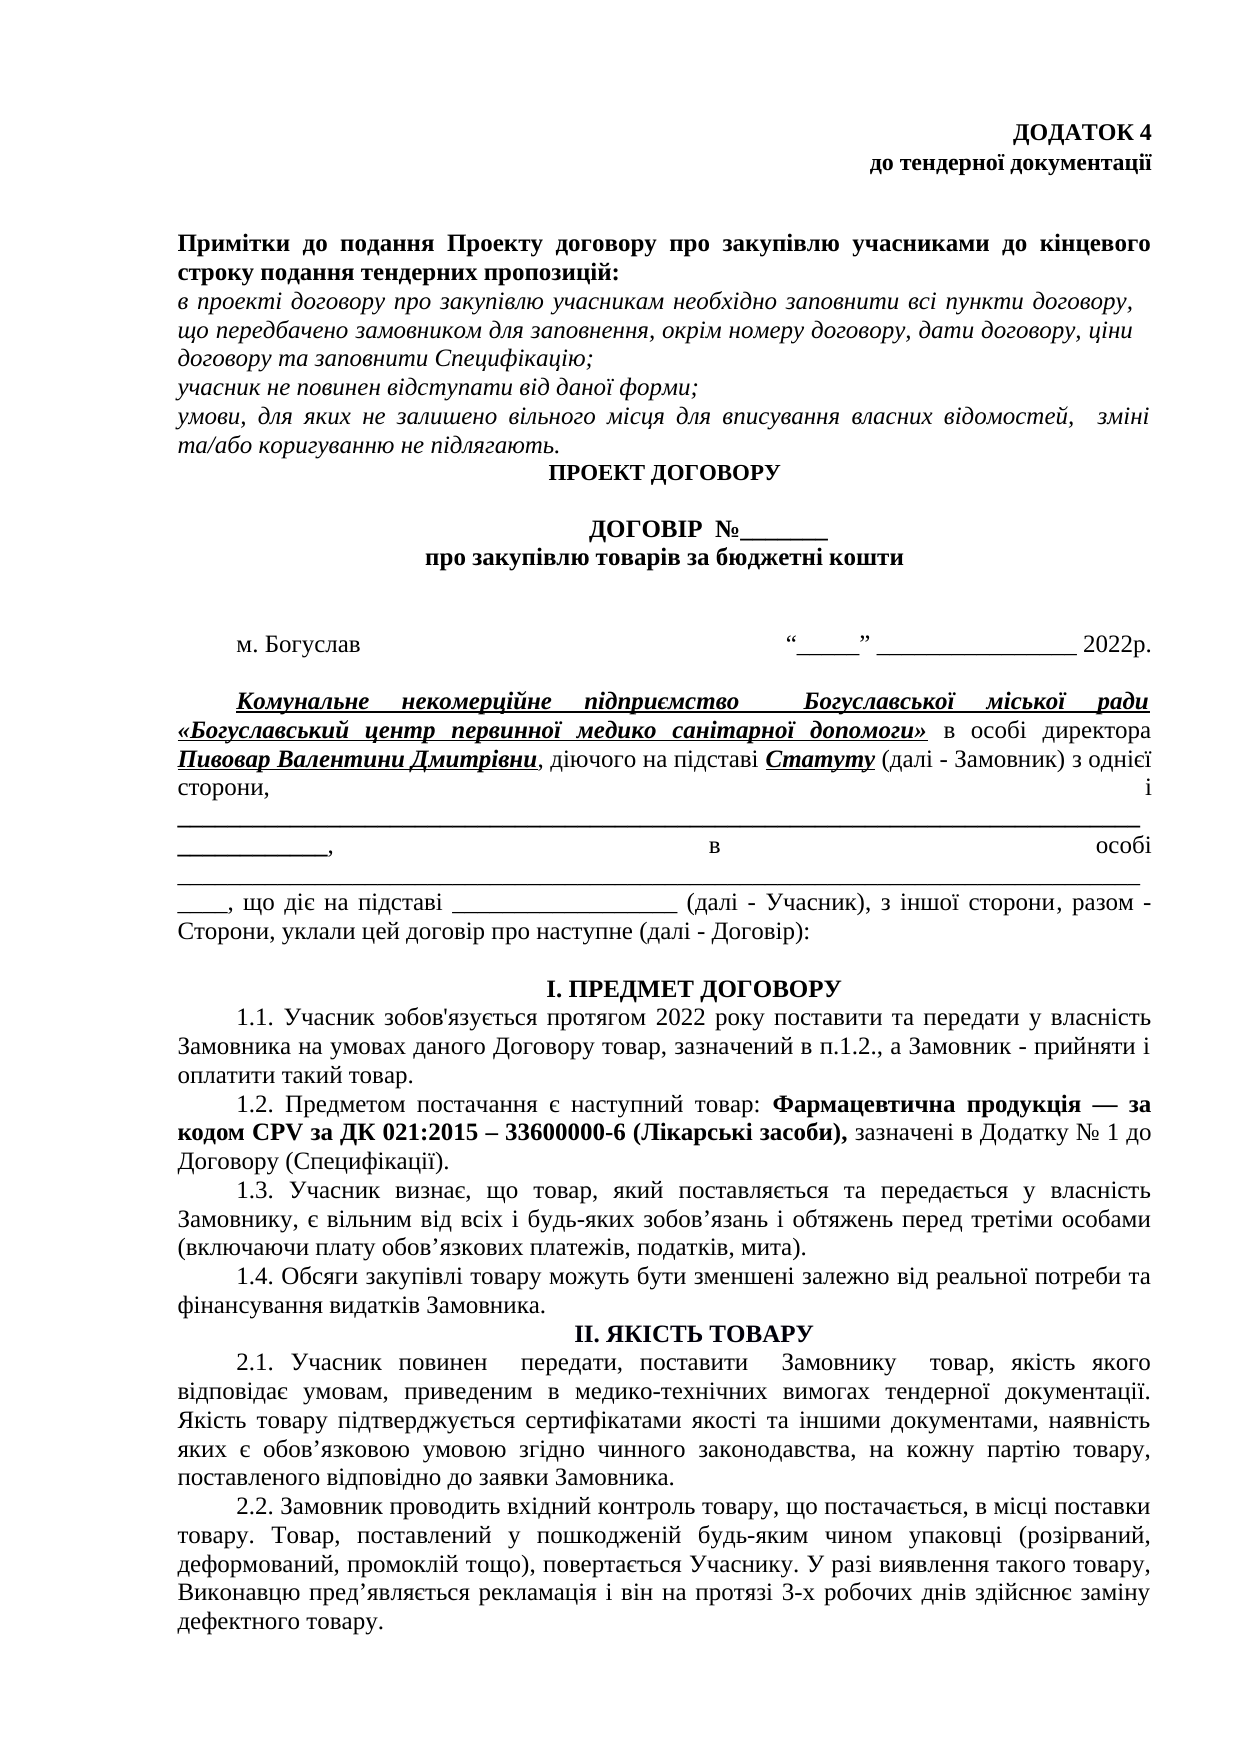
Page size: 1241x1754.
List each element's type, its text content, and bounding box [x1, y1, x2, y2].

text 2.1. Учасник повинен передати, поставити Замовнику товар, якість якого відповідає умовам, приведеним в медико-технічних вимогах тендерної документації. Якість товару підтверджується сертифікатами якості та іншими документами, наявність яких є обов’язковою умовою згідно чинного законодавства, на кожну партію товару, поставленого відповідно до заявки Замовника. [177, 1347, 1152, 1491]
text 1.3. Учасник визнає, що товар, який поставляється та передається у власність Замовнику, є вільним від всіх і будь-яких зобов’язань і обтяжень перед третіми особами (включаючи плату обов’язкових платежів, податків, мита). [177, 1175, 1152, 1261]
text 1.2. Предметом постачання є наступний товар: Фармацевтична продукція — за кодом CPV за ДК 021:2015 – 33600000-6 (Лікарські засоби), зазначені в Додатку № 1 до Договору (Специфікації). [177, 1089, 1152, 1175]
text I. ПРЕДМЕТ ДОГОВОРУ [177, 974, 1152, 1002]
text в проекті договору про закупівлю учасникам необхідно заповнити всі пункти договору, що передбачено замовником для заповнення, окрім номеру договору, дати договору, ціни договору та заповнити Специфікацію; [177, 286, 1136, 372]
text м. Богуслав “_____” ________________ 2022р. [177, 629, 1152, 657]
text Примітки до подання Проекту договору про закупівлю учасниками до кінцевого строку подання тендерних пропозицій: [177, 228, 1152, 286]
text умови, для яких не залишено вільного місця для вписування власних відомостей, зміні та/або коригуванню не підлягають. [177, 401, 1152, 458]
text учасник не повинен відступати від даної форми; [177, 372, 1152, 401]
text ПРОЕКТ ДОГОВОРУ [177, 458, 1152, 485]
text 2.2. Замовник проводить вхідний контроль товару, що постачається, в місці поставки товару. Товар, поставлений у пошкодженій будь-яким чином упаковці (розірваний, деформований, промоклій тощо), повертається Учаснику. У разі виявлення такого товару, Виконавцю пред’являється рекламація і він на протязі 3-х робочих днів здійснює заміну дефектного товару. [177, 1491, 1152, 1635]
text ДОДАТОК 4 [177, 118, 1152, 146]
subtitle ДОГОВІР №_______ [177, 514, 1152, 542]
subtitle про закупівлю товарів за бюджетні кошти [177, 542, 1152, 571]
text Комунальне некомерційне підприємство Богуславської міської ради «Богуславський центр первинної медико санітарної допомоги» в особі директора Пивовар Валентини Дмитрівни, діючого на підставі Статуту (далі - Замовник) з однієї сторони, і _________________________________________________________________________________________, в особі _________________________________________________________________________________, що діє на підставі __________________ (далі - Учасник), з іншої сторони, разом - Сторони, уклали цей договір про наступне (далі - Договір): [177, 686, 1152, 945]
text II. ЯКІСТЬ ТОВАРУ [177, 1319, 1152, 1347]
text 1.4. Обсяги закупівлі товару можуть бути зменшені залежно від реальної потреби та фінансування видатків Замовника. [177, 1261, 1152, 1319]
text 1.1. Учасник зобов'язується протягом 2022 року поставити та передати у власність Замовника на умовах даного Договору товар, зазначений в п.1.2., а Замовник - прийняти і оплатити такий товар. [177, 1002, 1152, 1089]
text до тендерної документації [693, 148, 1152, 176]
